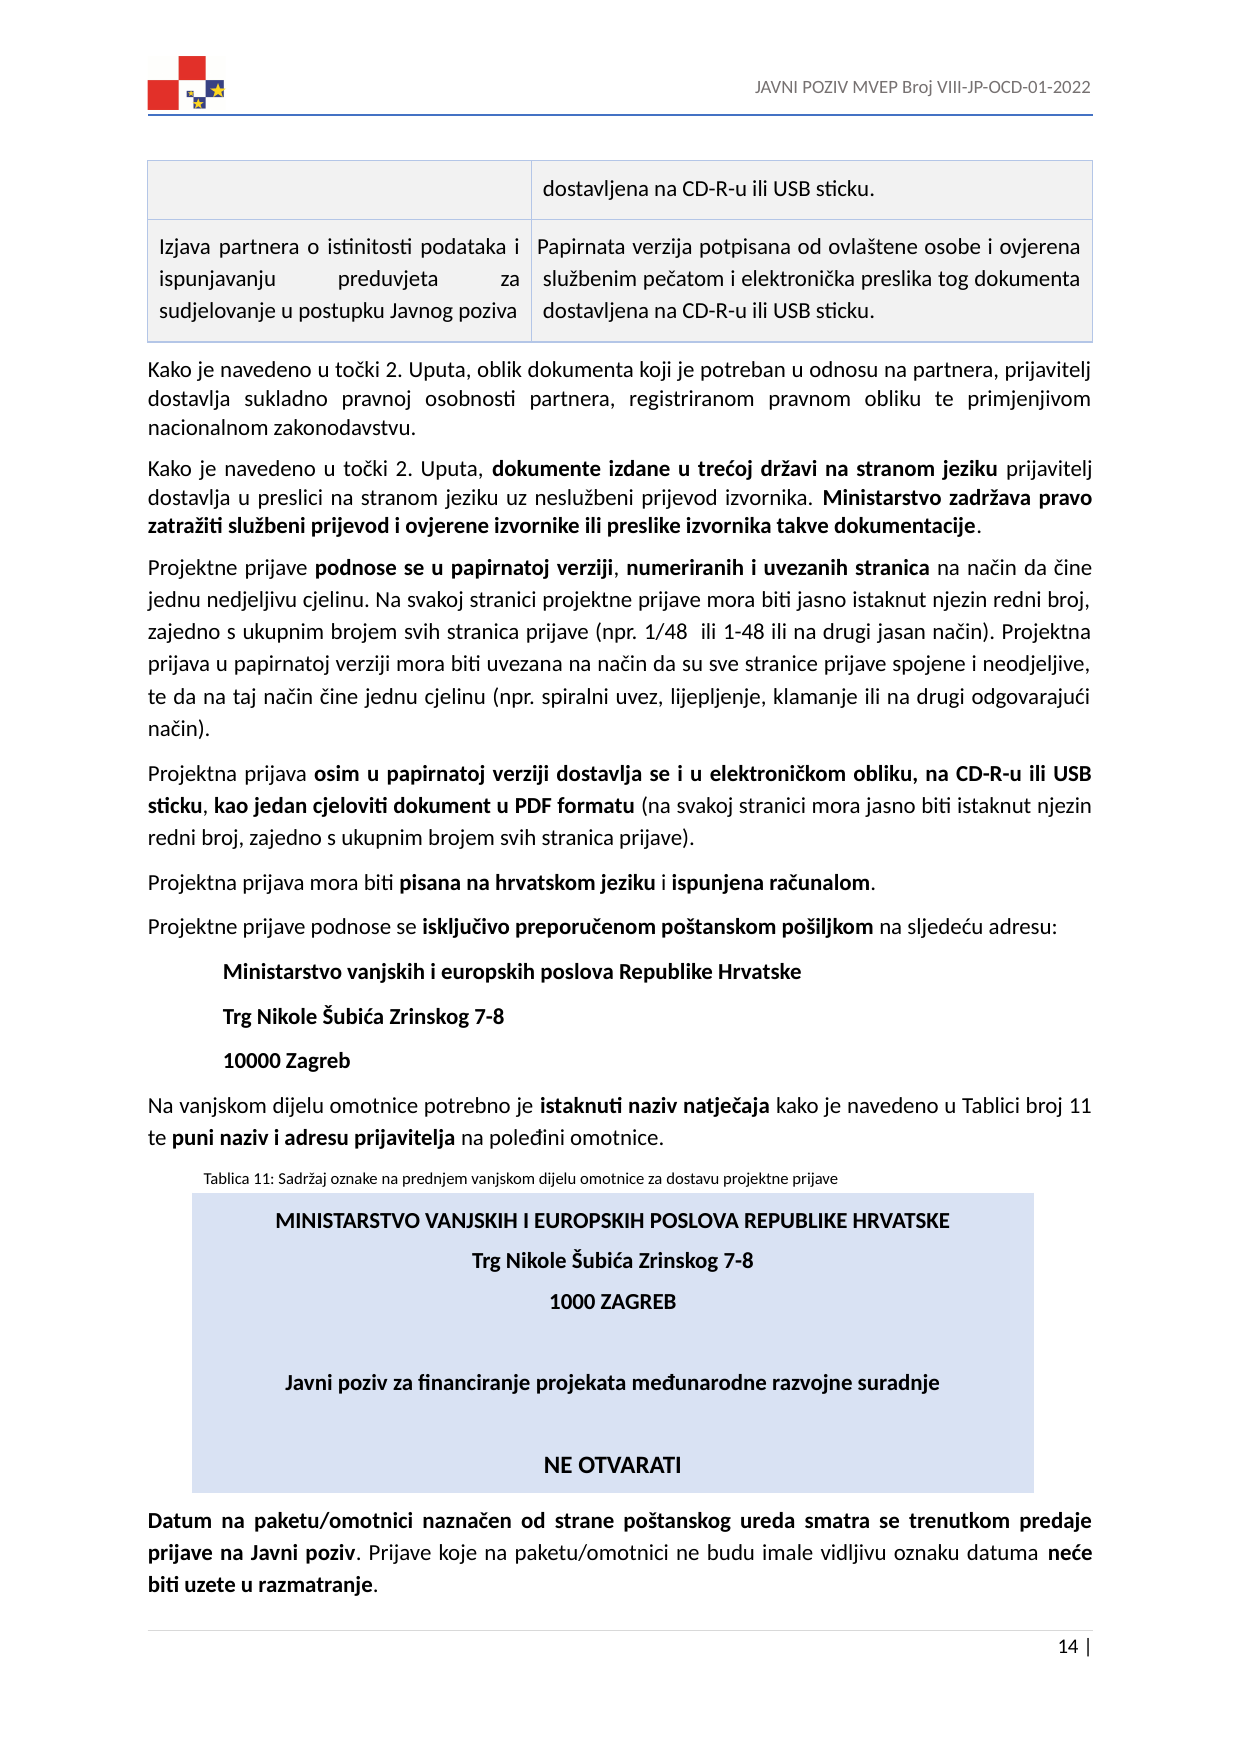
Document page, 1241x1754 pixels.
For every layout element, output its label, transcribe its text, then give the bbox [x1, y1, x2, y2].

text Kako je navedeno u točki 2. Uputa, oblik dokumenta koji je potreban u odnosu na partnera, prijavitelj dostavlja sukladno pravnoj osobnosti partnera, registriranom pravnom obliku te primjenjivom nacionalnom zakonodavstvu. [148, 355, 1093, 441]
text Projektna prijava osim u papirnatoj verziji dostavlja se i u elektroničkom obliku, na CD-R-u ili USB sticku, kao jedan cjeloviti dokument u PDF formatu (na svakoj stranici mora jasno biti istaknut njezin redni broj, zajedno s ukupnim brojem svih stranica prijave). [148, 759, 1093, 851]
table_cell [532, 161, 1092, 219]
text Datum na paketu/omotnici naznačen od strane poštanskog ureda smatra se trenutkom predaje prijave na Javni poziv. Prijave koje na paketu/omotnici ne budu imale vidljivu oznaku datuma neće biti uzete u razmatranje. [148, 1506, 1093, 1598]
text Na vanjskom dijelu omotnice potrebno je istaknuti naziv natječaja kako je navedeno u Tablici broj 11 te puni naziv i adresu prijavitelja na poleđini omotnice. [148, 1091, 1093, 1151]
text Projektne prijave podnose se u papirnatoj verziji, numeriranih i uvezanih stranica na način da čine jednu nedjeljivu cjelinu. Na svakoj stranici projektne prijave mora biti jasno istaknut njezin redni broj, zajedno s ukupnim brojem svih stranica prijave (npr. 1/48 ili 1-48 ili na drugi jasan način). Projektna prijava u papirnatoj verziji mora biti uvezana na način da su sve stranice prijave spojene i neodjeljive, te da na taj način čine jednu cjelinu (npr. spiralni uvez, lijepljenje, klamanje ili na drugi odgovarajući način). [148, 553, 1093, 742]
picture [147, 56, 226, 110]
text Ministarstvo vanjskih i europskih poslova Republike Hrvatske [148, 957, 1093, 985]
table_header Tablica 11: Sadržaj oznake na prednjem vanjskom dijelu omotnice za dostavu projektne prijave [192, 1168, 1033, 1193]
table_cell Izjava partnera o istinitosti podataka i ispunjavanju preduvjeta za sudjelovanje u postupku Javnog poziva [148, 220, 531, 341]
text Kako je navedeno u točki 2. Uputa, dokumente izdane u trećoj državi na stranom jeziku prijavitelj dostavlja u preslici na stranom jeziku uz neslužbeni prijevod izvornika. Ministarstvo zadržava pravo zatražiti službeni prijevod i ovjerene izvornike ili preslike izvornika takve dokumentacije. [148, 454, 1093, 540]
text Projektna prijava mora biti pisana na hrvatskom jeziku i ispunjena računalom. [148, 868, 1093, 896]
table_cell MINISTARSTVO VANJSKIH I EUROPSKIH POSLOVA REPUBLIKE HRVATSKE Trg Nikole Šubića Zrinskog 7-8 1000 ZAGREB Javni poziv za financiranje projekata međunarodne razvojne suradnje NE OTVARATI [193, 1194, 1033, 1492]
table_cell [148, 161, 531, 219]
text Trg Nikole Šubića Zrinskog 7-8 [148, 1002, 1093, 1030]
text Projektne prijave podnose se isključivo preporučenom poštanskom pošiljkom na sljedeću adresu: [148, 912, 1093, 940]
text 10000 Zagreb [148, 1046, 1093, 1074]
